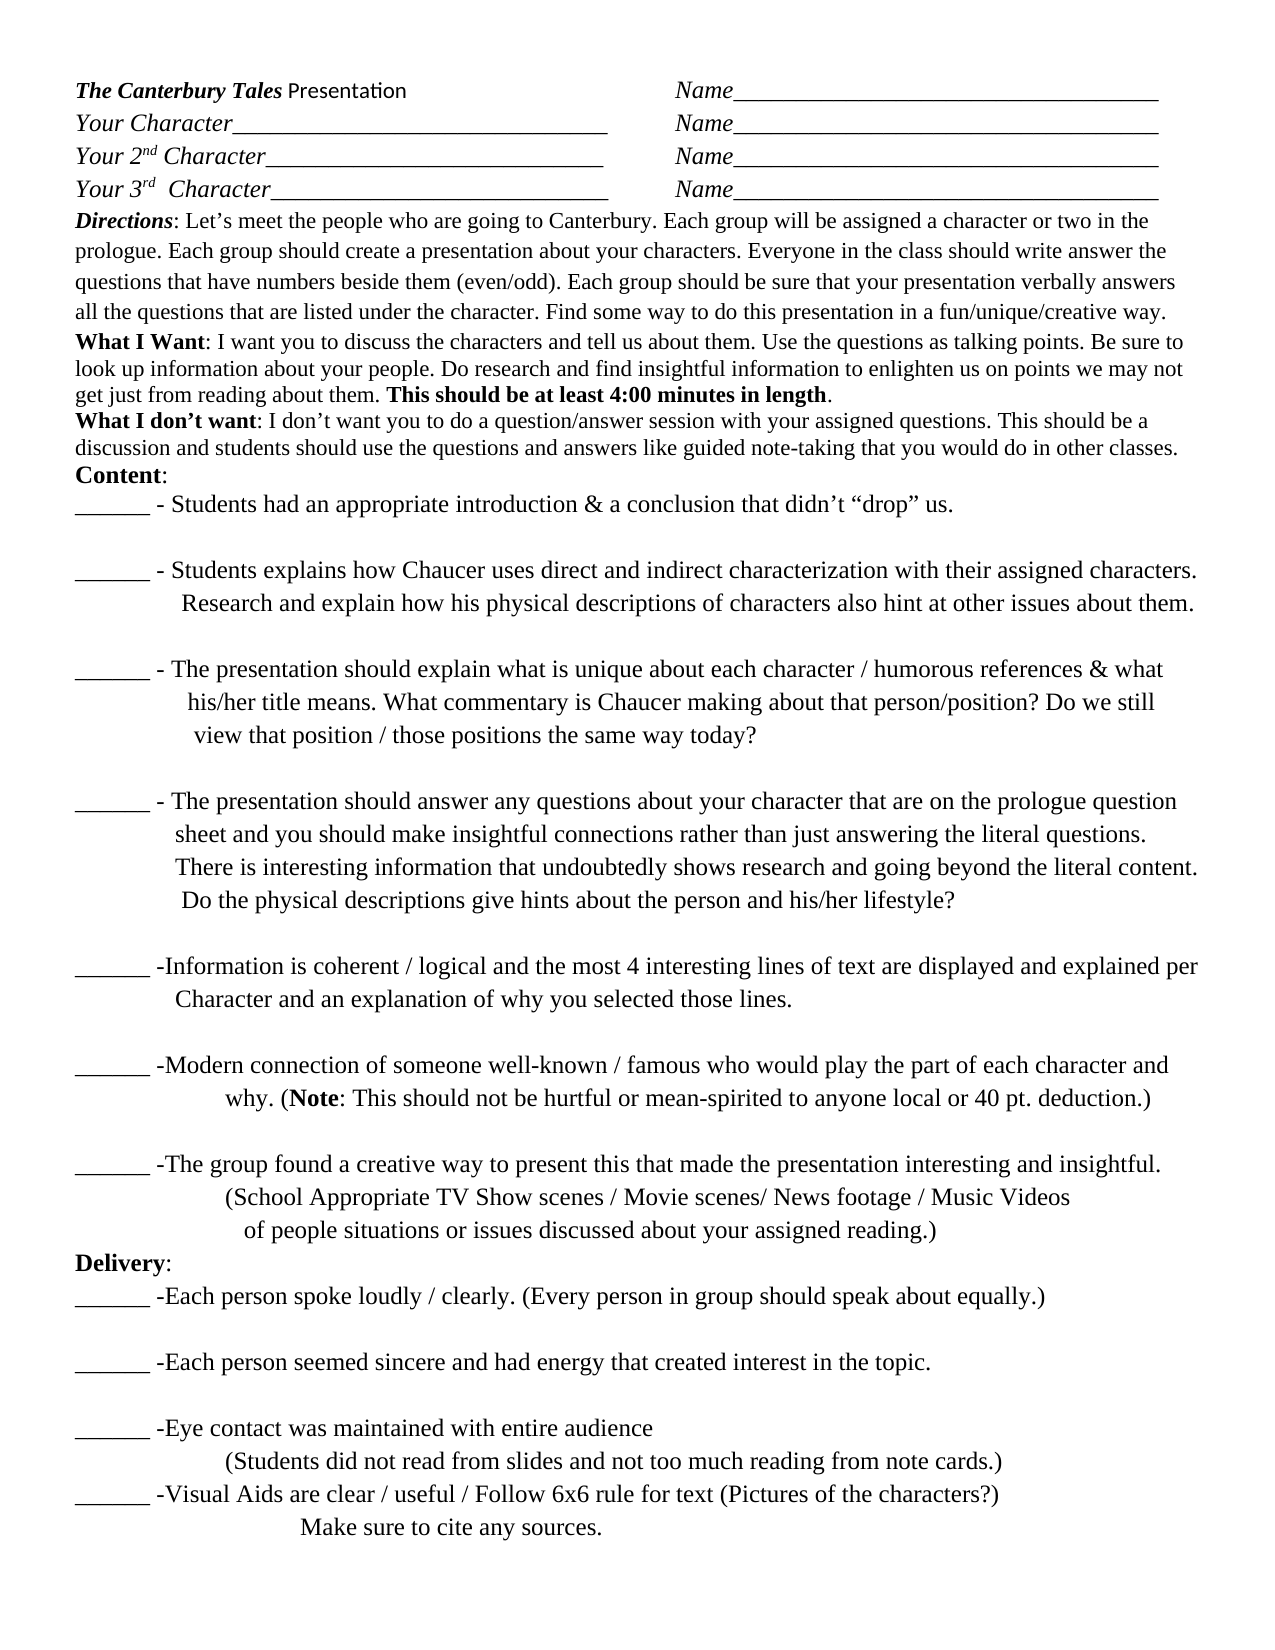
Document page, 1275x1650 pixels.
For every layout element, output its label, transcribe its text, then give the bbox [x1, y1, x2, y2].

text sheet and you should make insightful connections rather than just answering the literal questions. [75, 819, 1200, 848]
text ______ - The presentation should explain what is unique about each character / humorous references & what [75, 654, 1200, 683]
text Research and explain how his physical descriptions of characters also hint at other issues about them. [75, 588, 1200, 617]
text The Canterbury Tales Presentation Name__________________________________ [75, 75, 1200, 104]
text Your 2nd Character___________________________ Name__________________________________ [75, 141, 1200, 170]
text view that position / those positions the same way today? [75, 720, 1200, 749]
text There is interesting information that undoubtedly shows research and going beyond the literal content. [75, 852, 1200, 881]
text ______ -Information is coherent / logical and the most 4 interesting lines of text are displayed and explained per [75, 951, 1200, 980]
text ______ - The presentation should answer any questions about your character that are on the prologue question [75, 786, 1200, 815]
text Make sure to cite any sources. [225, 1512, 1200, 1541]
text Delivery: [75, 1248, 1200, 1277]
text ______ -Each person seemed sincere and had energy that created interest in the topic. [75, 1347, 1200, 1376]
text ______ -The group found a creative way to present this that made the presentation interesting and insightful. [75, 1149, 1200, 1178]
text of people situations or issues discussed about your assigned reading.) [75, 1215, 1200, 1244]
text his/her title means. What commentary is Chaucer making about that person/position? Do we still [75, 687, 1200, 716]
text ______ -Eye contact was maintained with entire audience [75, 1413, 1200, 1442]
text Your 3rd Character___________________________ Name__________________________________ [75, 174, 1200, 203]
text What I don’t want: I don’t want you to do a question/answer session with your assigned questions. This should be a discussion and students should use the questions and answers like guided note-taking that you would do in other classes. Content: [75, 407, 1200, 489]
text Directions: Let’s meet the people who are going to Canterbury. Each group will be assigned a character or two in the prologue. Each group should create a presentation about your characters. Everyone in the class should write answer the questions that have numbers beside them (even/odd). Each group should be sure that your presentation verbally answers all the questions that are listed under the character. Find some way to do this presentation in a fun/unique/creative way. [75, 207, 1200, 324]
text why. (Note: This should not be hurtful or mean-spirited to anyone local or 40 pt. deduction.) [150, 1083, 1200, 1112]
text ______ - Students had an appropriate introduction & a conclusion that didn’t “drop” us. [75, 489, 1200, 517]
text Character and an explanation of why you selected those lines. [75, 984, 1200, 1013]
text ______ -Each person spoke loudly / clearly. (Every person in group should speak about equally.) [75, 1281, 1200, 1310]
text What I Want: I want you to discuss the characters and tell us about them. Use the questions as talking points. Be sure to look up information about your people. Do research and find insightful information to enlighten us on points we may not get just from reading about them. This should be at least 4:00 minutes in length. [75, 328, 1200, 407]
text (School Appropriate TV Show scenes / Movie scenes/ News footage / Music Videos [75, 1182, 1200, 1211]
text Do the physical descriptions give hints about the person and his/her lifestyle? [75, 885, 1200, 914]
text ______ -Modern connection of someone well-known / famous who would play the part of each character and [75, 1050, 1200, 1079]
text Your Character______________________________ Name__________________________________ [75, 108, 1200, 137]
text (Students did not read from slides and not too much reading from note cards.) [150, 1446, 1200, 1475]
text ______ - Students explains how Chaucer uses direct and indirect characterization with their assigned characters. [75, 555, 1200, 583]
text ______ -Visual Aids are clear / useful / Follow 6x6 rule for text (Pictures of the characters?) [75, 1479, 1200, 1508]
